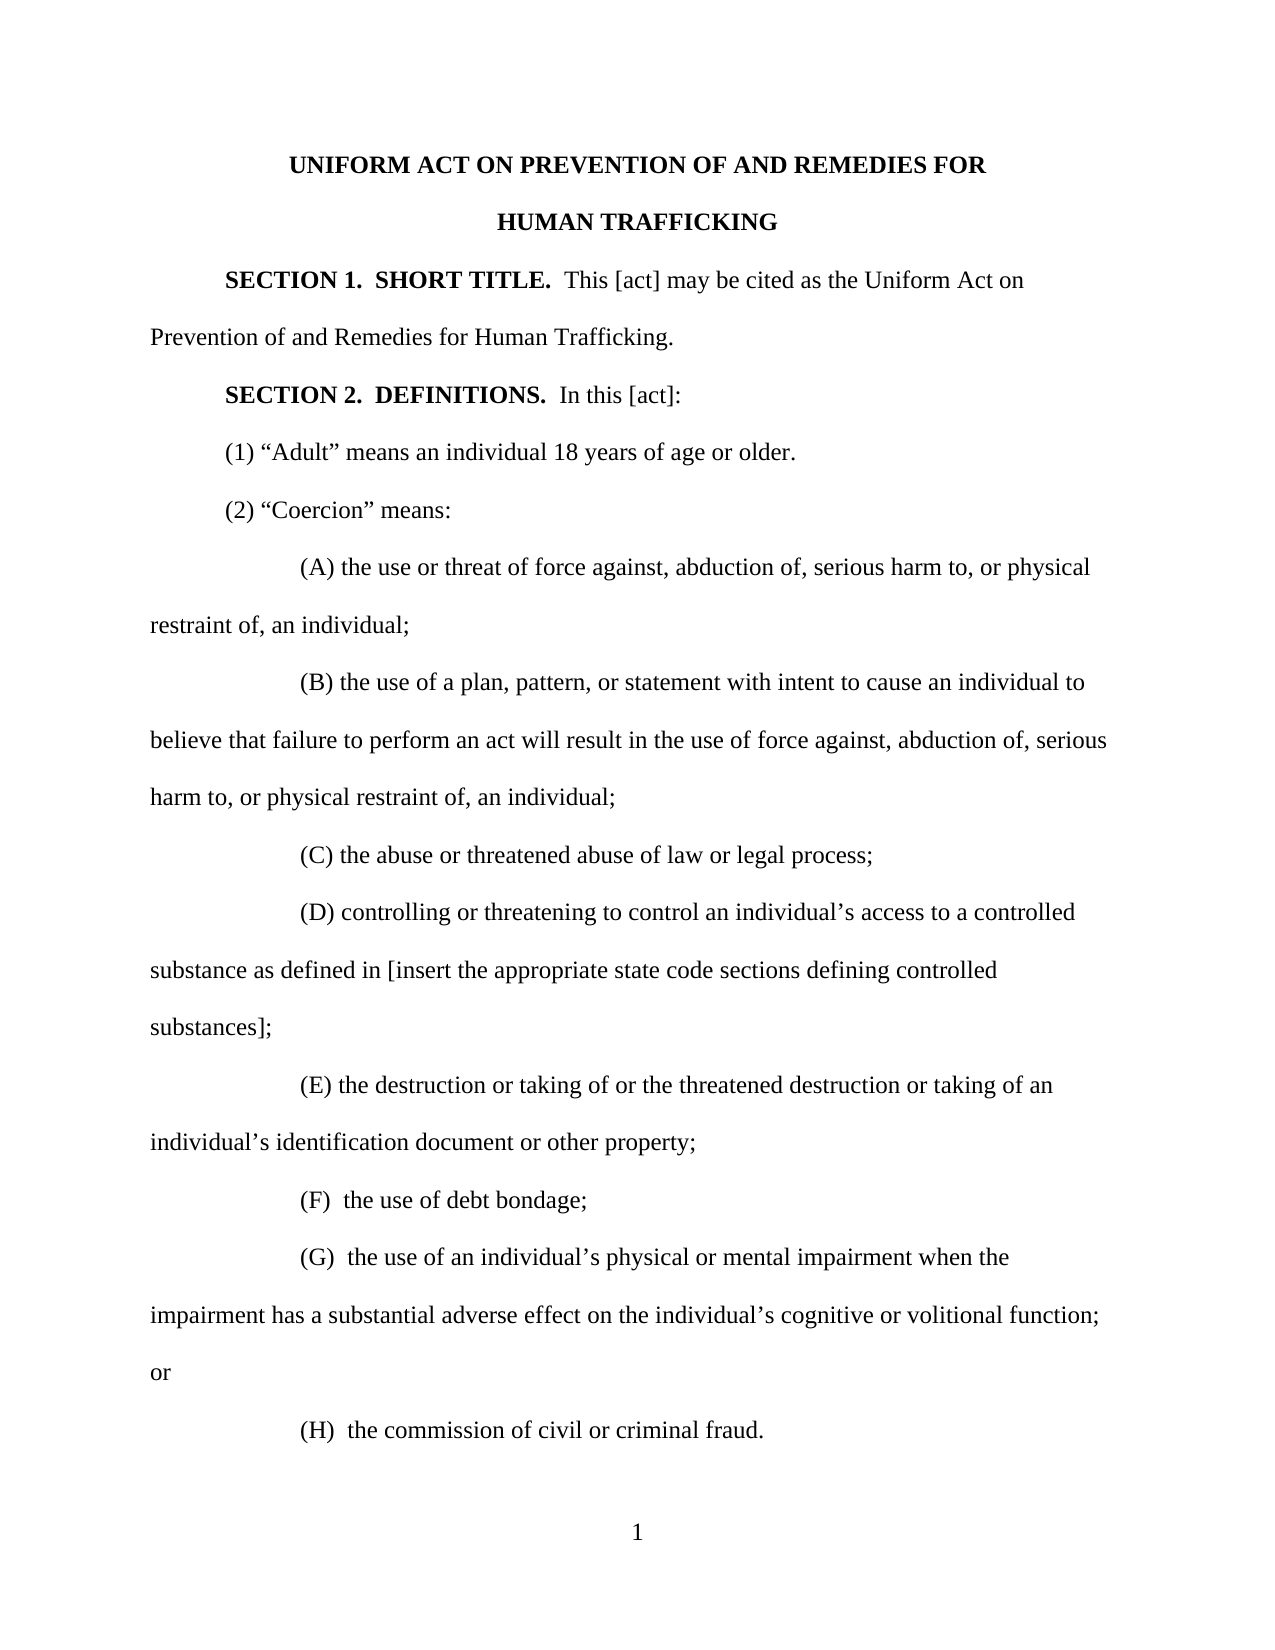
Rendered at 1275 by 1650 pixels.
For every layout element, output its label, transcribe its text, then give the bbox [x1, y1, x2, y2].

text HUMAN TRAFFICKING [150, 207, 1125, 236]
text (F) the use of debt bondage; [150, 1185, 1125, 1214]
text (1) “Adult” means an individual 18 years of age or older. [150, 437, 1125, 466]
text SECTION 1. SHORT TITLE. This [act] may be cited as the Uniform Act on Prevention of and Remedies for Human Trafficking. [150, 265, 1125, 351]
text (A) the use or threat of force against, abduction of, serious harm to, or physical restraint of, an individual; [150, 552, 1125, 639]
text (H) the commission of civil or criminal fraud. [150, 1415, 1125, 1444]
text (C) the abuse or threatened abuse of law or legal process; [150, 840, 1125, 869]
text (B) the use of a plan, pattern, or statement with intent to cause an individual to believe that failure to perform an act will result in the use of force against, abduction of, serious harm to, or physical restraint of, an individual; [150, 667, 1125, 811]
text (D) controlling or threatening to control an individual’s access to a controlled substance as defined in [insert the appropriate state code sections defining controlled substances]; [150, 897, 1125, 1041]
text (G) the use of an individual’s physical or mental impairment when the impairment has a substantial adverse effect on the individual’s cognitive or volitional function; or [150, 1242, 1125, 1386]
text UNIFORM ACT ON PREVENTION OF AND REMEDIES FOR [150, 150, 1125, 179]
text (E) the destruction or taking of or the threatened destruction or taking of an individual’s identification document or other property; [150, 1070, 1125, 1156]
text SECTION 2. DEFINITIONS. In this [act]: [150, 380, 1125, 409]
text (2) “Coercion” means: [150, 495, 1125, 524]
